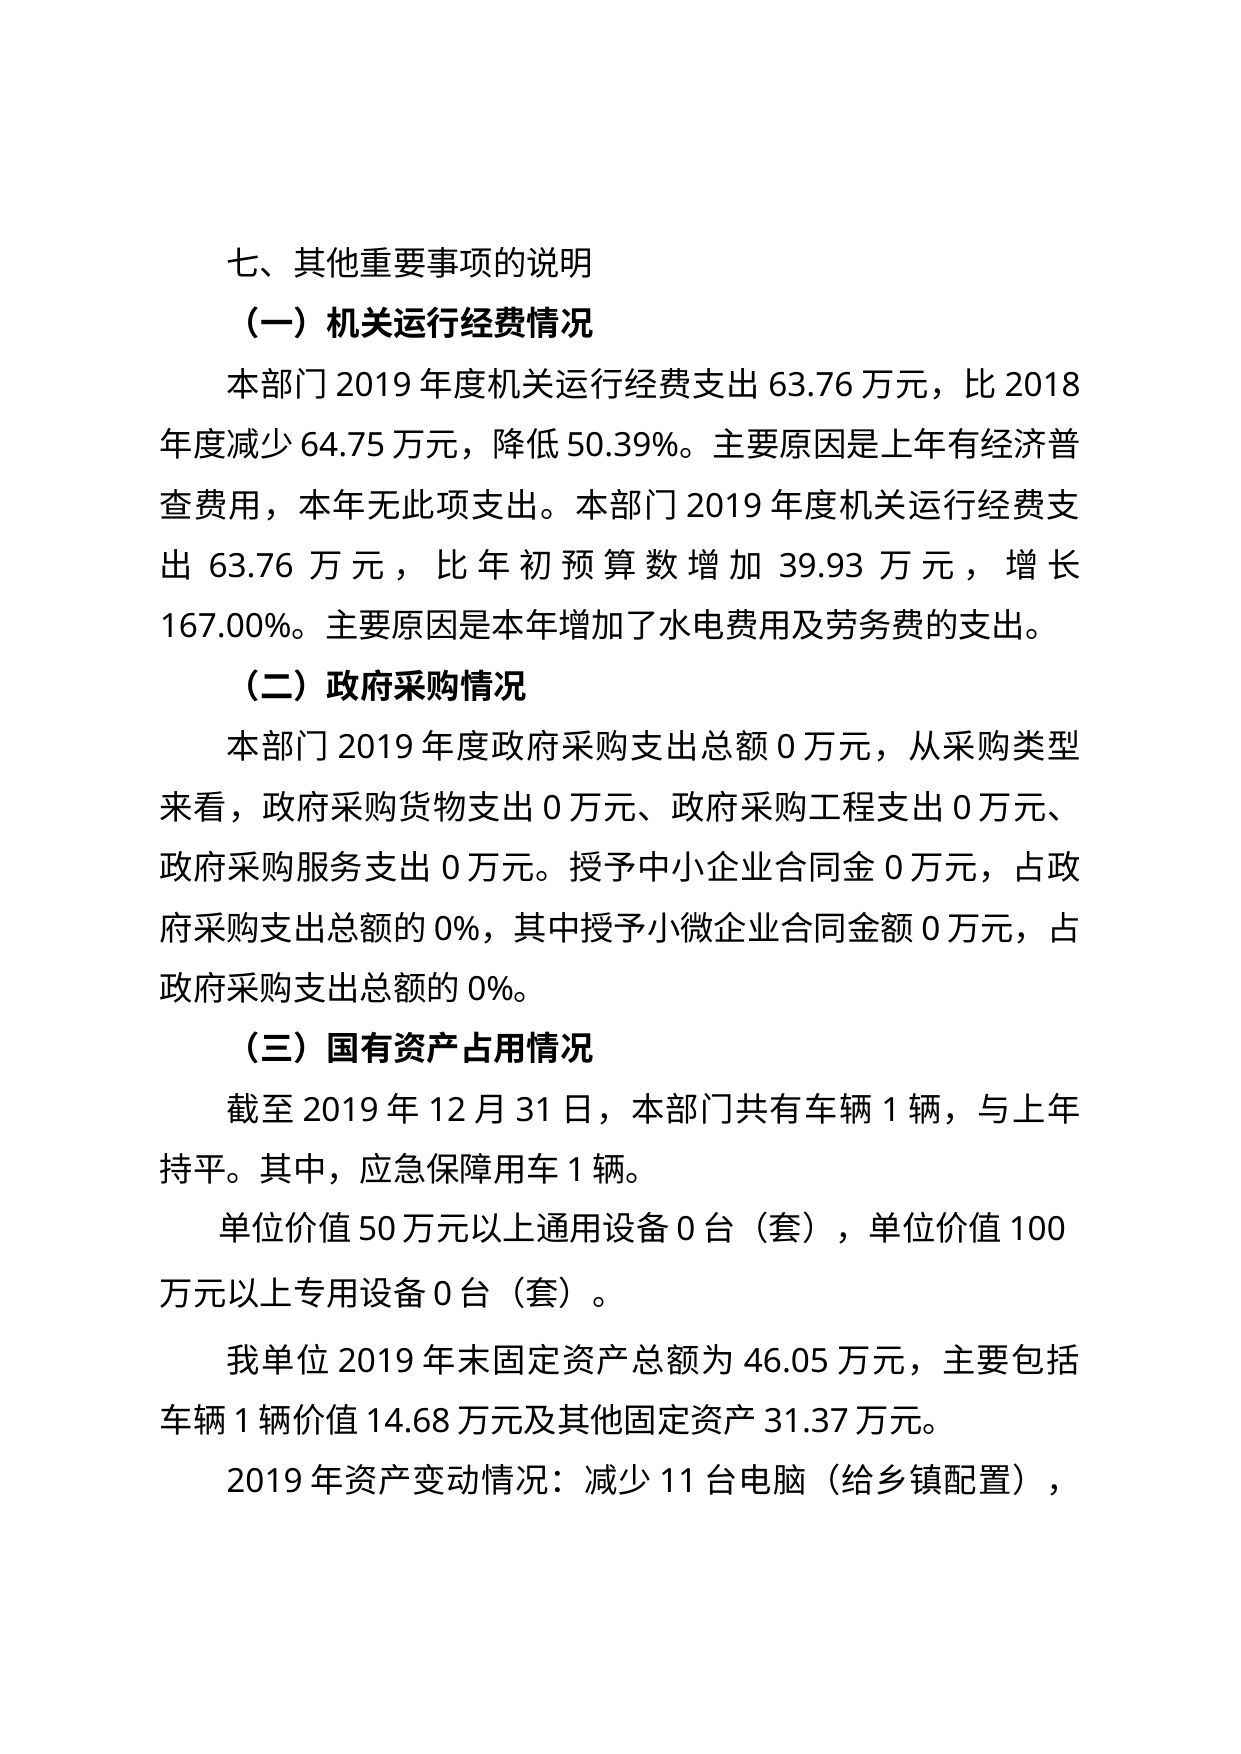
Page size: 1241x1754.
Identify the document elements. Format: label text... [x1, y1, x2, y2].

text （二）政府采购情况 [159, 650, 1081, 710]
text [159, 1444, 1081, 1505]
text 七、其他重要事项的说明 [159, 227, 1081, 287]
text 本部门2019年度政府采购支出总额0万元，从采购类型来看，政府采购货物支出0万元、政府采购工程支出0万元、政府采购服务支出 0万元。授予中小企业合同金0万元，占政府采购支出总额的0%，其中授予小微企业合同金额0万元，占政府采购支出总额的 0%。 [159, 710, 1081, 1012]
text （一）机关运行经费情况 [159, 287, 1081, 348]
text 本部门2019年度机关运行经费支出63.76万元，比2018年度减少64.75万元，降低50.39%。主要原因是上年有经济普查费用，本年无此项支出。本部门2019年度机关运行经费支出63.76万元，比年初预算数增加39.93万元，增长167.00%。主要原因是本年增加了水电费用及劳务费的支出。 [159, 348, 1081, 650]
text 截至2019年12月31日，本部门共有车辆1辆，与上年持平。其中，应急保障用车1辆。 [159, 1073, 1081, 1194]
text （三）国有资产占用情况 [159, 1012, 1081, 1073]
text 我单位2019年末固定资产总额为46.05万元，主要包括车辆1辆价值14.68万元及其他固定资产31.37万元。 [159, 1324, 1081, 1444]
text 单位价值50万元以上通用设备0台（套），单位价值100万元以上专用设备0台（套）。 [159, 1194, 1081, 1324]
